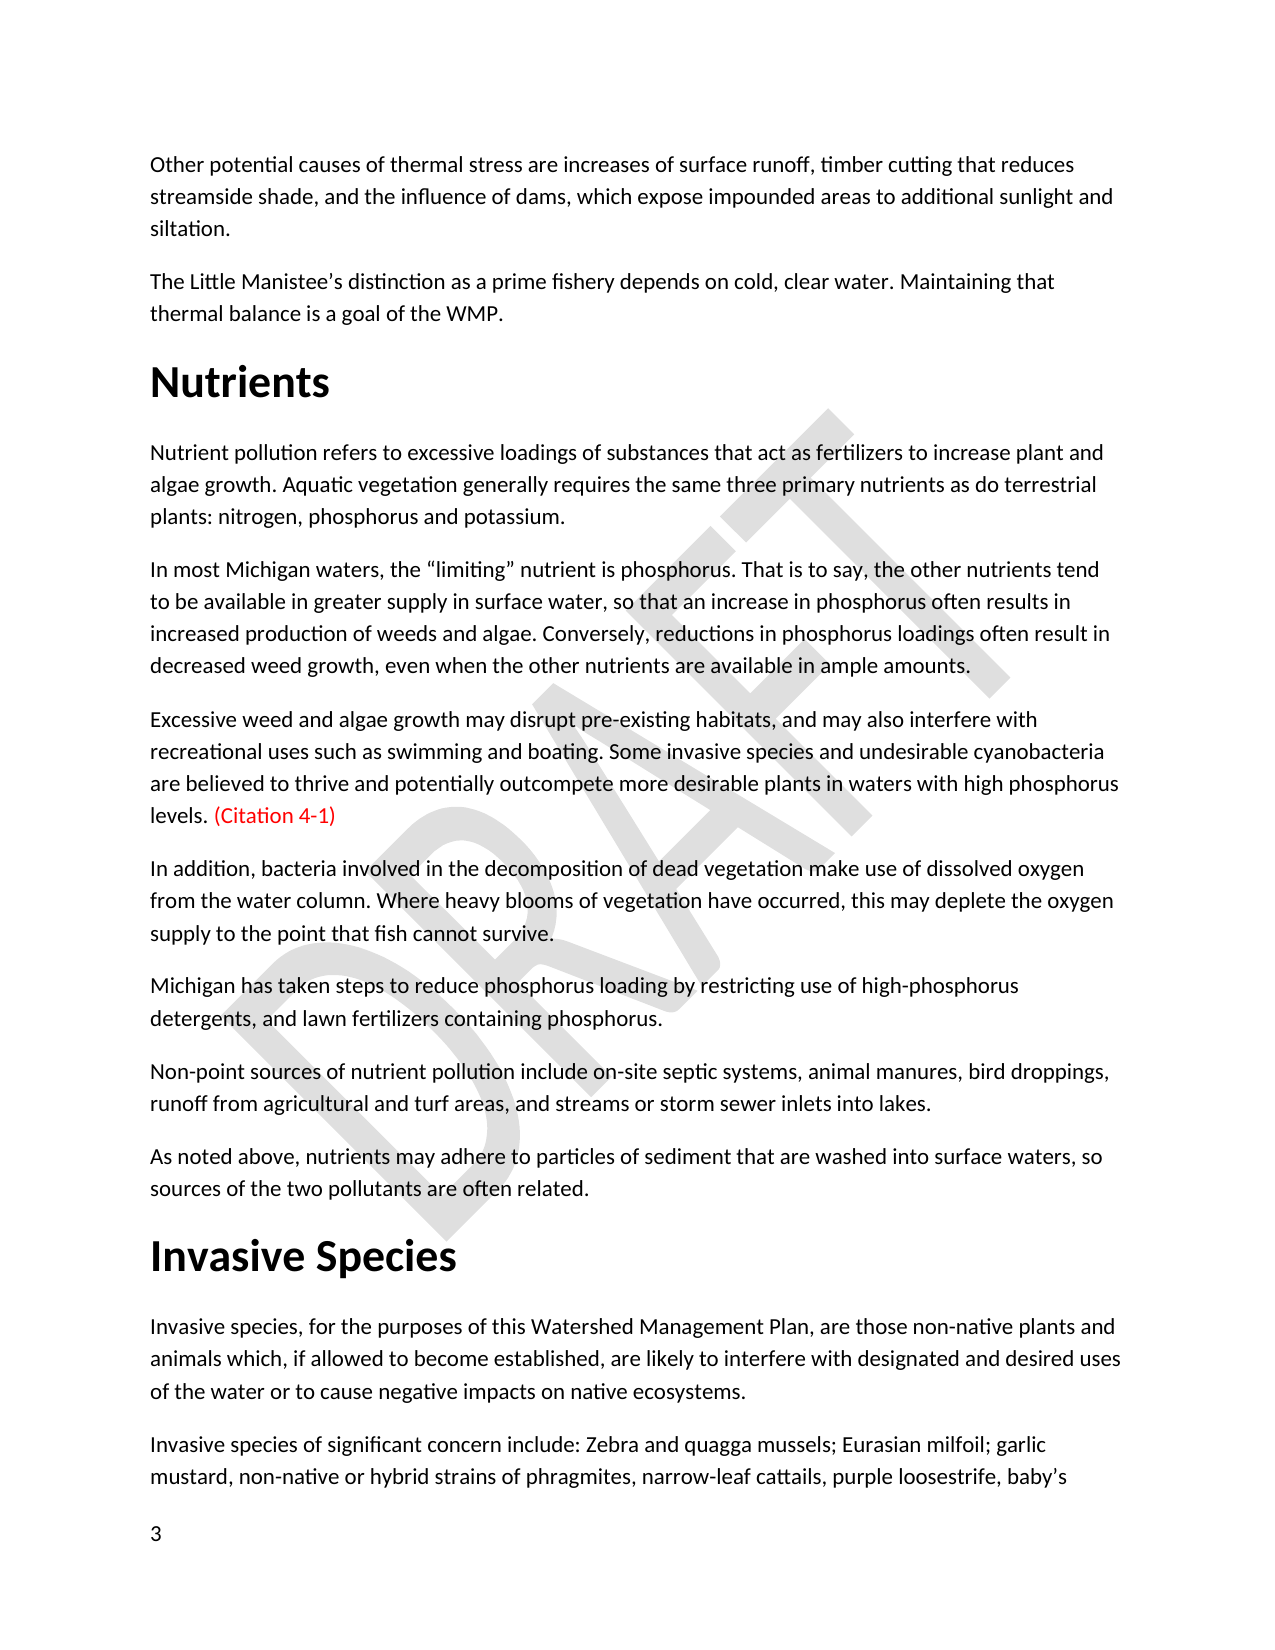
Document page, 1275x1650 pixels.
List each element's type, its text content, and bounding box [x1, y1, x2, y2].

text Non-point sources of nutrient pollution include on-site septic systems, animal manures, bird droppings, runoff from agricultural and turf areas, and streams or storm sewer inlets into lakes. [150, 1057, 1125, 1117]
text Invasive Species [150, 1227, 1125, 1283]
text Invasive species, for the purposes of this Watershed Management Plan, are those non-native plants and animals which, if allowed to become established, are likely to interfere with designated and desired uses of the water or to cause negative impacts on native ecosystems. [150, 1312, 1125, 1405]
text Excessive weed and algae growth may disrupt pre-existing habitats, and may also interfere with recreational uses such as swimming and boating. Some invasive species and undesirable cyanobacteria are believed to thrive and potentially outcompete more desirable plants in waters with high phosphorus levels. (Citation 4-1) [150, 705, 1125, 829]
text In most Michigan waters, the “limiting” nutrient is phosphorus. That is to say, the other nutrients tend to be available in greater supply in surface water, so that an increase in phosphorus often results in increased production of weeds and algae. Conversely, reductions in phosphorus loadings often result in decreased weed growth, even when the other nutrients are available in ample amounts. [150, 555, 1125, 680]
text Nutrients [150, 353, 1125, 408]
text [150, 1430, 1125, 1490]
text Nutrient pollution refers to excessive loadings of substances that act as fertilizers to increase plant and algae growth. Aquatic vegetation generally requires the same three primary nutrients as do terrestrial plants: nitrogen, phosphorus and potassium. [150, 438, 1125, 530]
text As noted above, nutrients may adhere to particles of sediment that are washed into surface waters, so sources of the two pollutants are often related. [150, 1142, 1125, 1202]
text Other potential causes of thermal stress are increases of surface runoff, timber cutting that reduces streamside shade, and the influence of dams, which expose impounded areas to additional sunlight and siltation. [150, 150, 1125, 242]
text The Little Manistee’s distinction as a prime fishery depends on cold, clear water. Maintaining that thermal balance is a goal of the WMP. [150, 267, 1125, 328]
text In addition, bacteria involved in the decomposition of dead vegetation make use of dissolved oxygen from the water column. Where heavy blooms of vegetation have occurred, this may deplete the oxygen supply to the point that fish cannot survive. [150, 854, 1125, 947]
text Michigan has taken steps to reduce phosphorus loading by restricting use of high-phosphorus detergents, and lawn fertilizers containing phosphorus. [150, 972, 1125, 1032]
